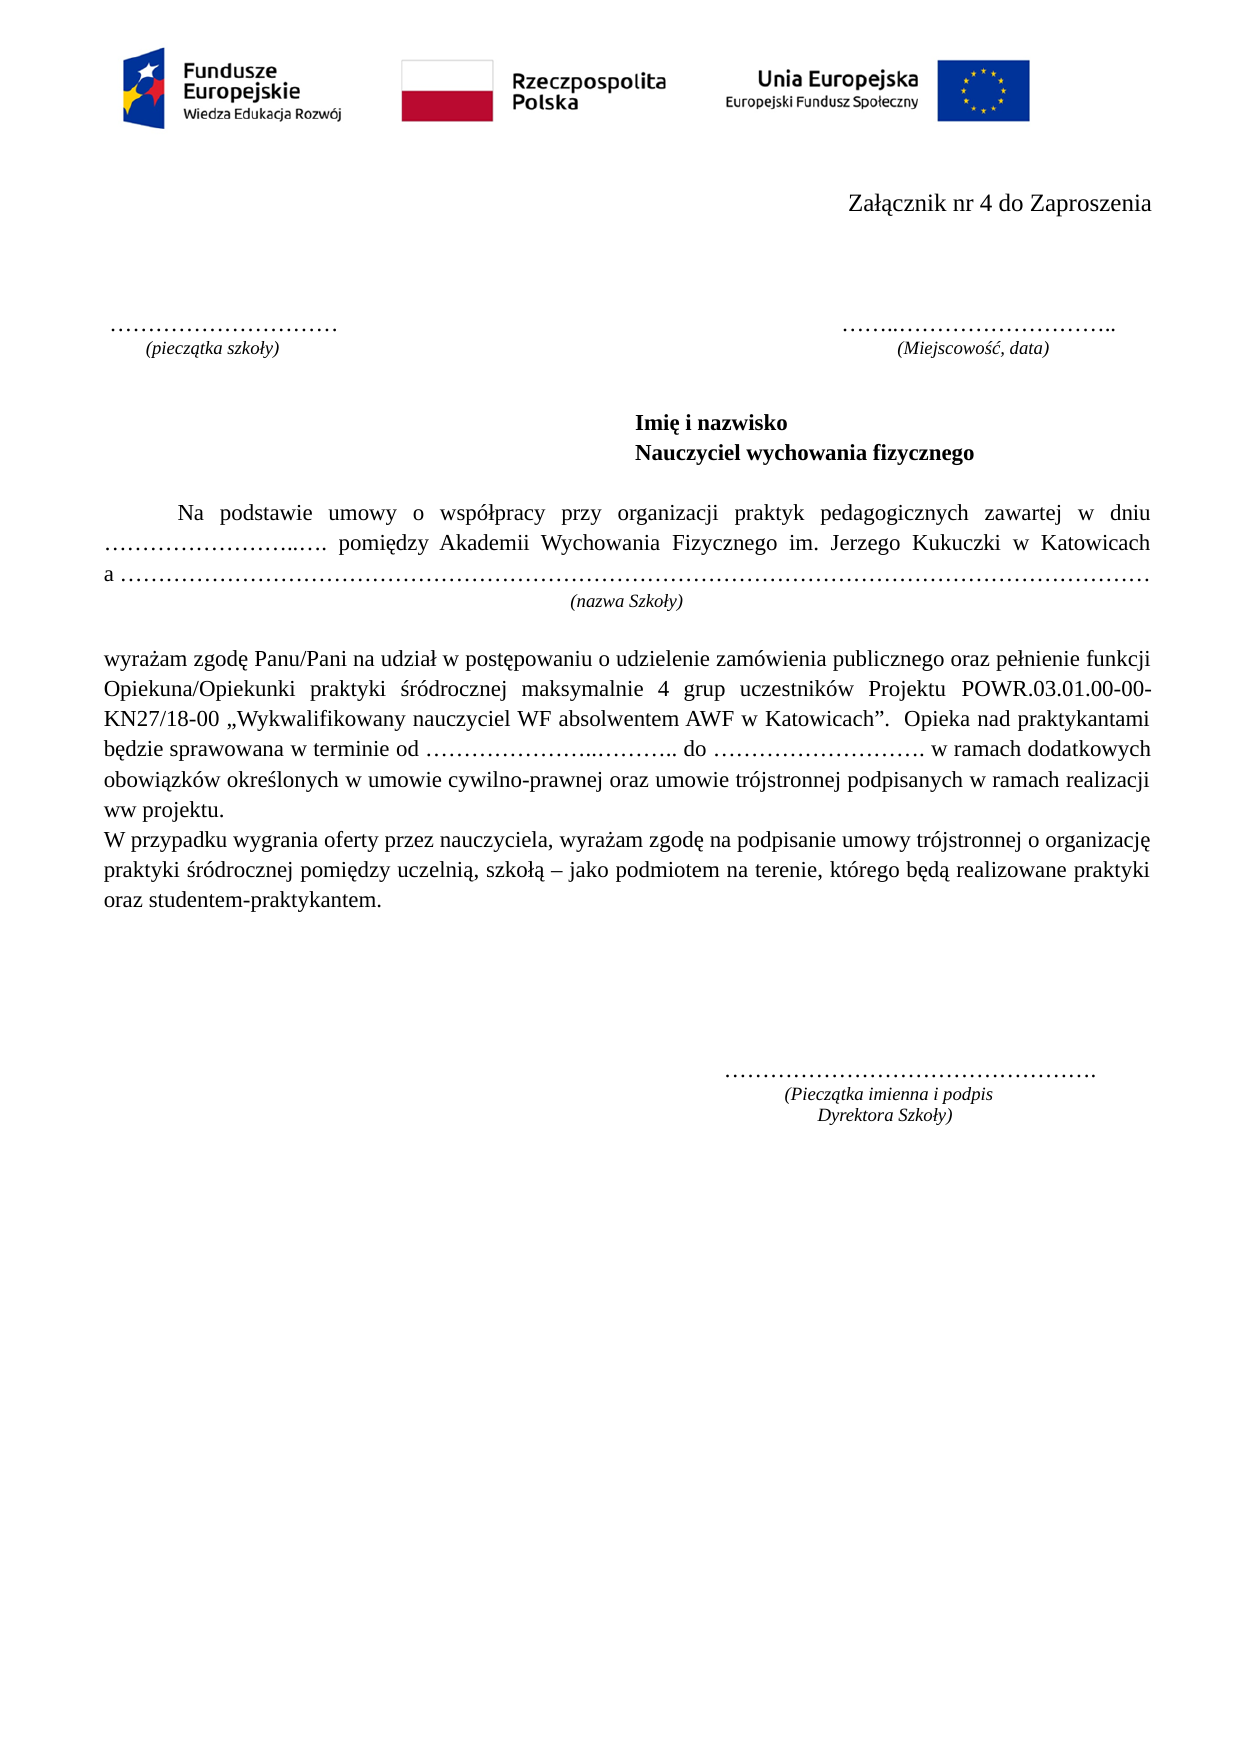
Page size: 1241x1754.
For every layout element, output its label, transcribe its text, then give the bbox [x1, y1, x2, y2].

text …………………………………………. [724, 1056, 1152, 1082]
text (nazwa Szkoły) [103, 590, 1152, 611]
text wyrażam zgodę Panu/Pani na udział w postępowaniu o udzielenie zamówienia publicznego oraz pełnienie funkcji Opiekuna/Opiekunki praktyki śródrocznej maksymalnie 4 grup uczestników Projektu POWR.03.01.00-00-KN27/18-00 „Wykwalifikowany nauczyciel WF absolwentem AWF w Katowicach”. Opieka nad praktykantami będzie sprawowana w terminie od …………………..……….. do ………………………. w ramach dodatkowych obowiązków określonych w umowie cywilno-prawnej oraz umowie trójstronnej podpisanych w ramach realizacji ww projektu. [103, 645, 1152, 822]
text W przypadku wygrania oferty przez nauczyciela, wyrażam zgodę na podpisanie umowy trójstronnej o organizację praktyki śródrocznej pomiędzy uczelnią, szkołą – jako podmiotem na terenie, którego będą realizowane praktyki oraz studentem-praktykantem. [103, 826, 1152, 913]
text (Pieczątka imienna i podpis [724, 1082, 1152, 1104]
text ………………………… ……..……………………….. [103, 311, 1152, 337]
text Nauczyciel wychowania fizycznego [635, 439, 1152, 465]
text Imię i nazwisko [635, 409, 1152, 435]
text (pieczątka szkoły) (Miejscowość, data) [103, 337, 1152, 358]
text Załącznik nr 4 do Zaproszenia [103, 188, 1152, 217]
text Dyrektora Szkoły) [724, 1104, 1152, 1126]
picture [103, 28, 1049, 149]
text Na podstawie umowy o współpracy przy organizacji praktyk pedagogicznych zawartej w dniu ……………………..…. pomiędzy Akademii Wychowania Fizycznego im. Jerzego Kukuczki w Katowicach a ……………………………………………………………………………………………………………………… [103, 499, 1152, 586]
